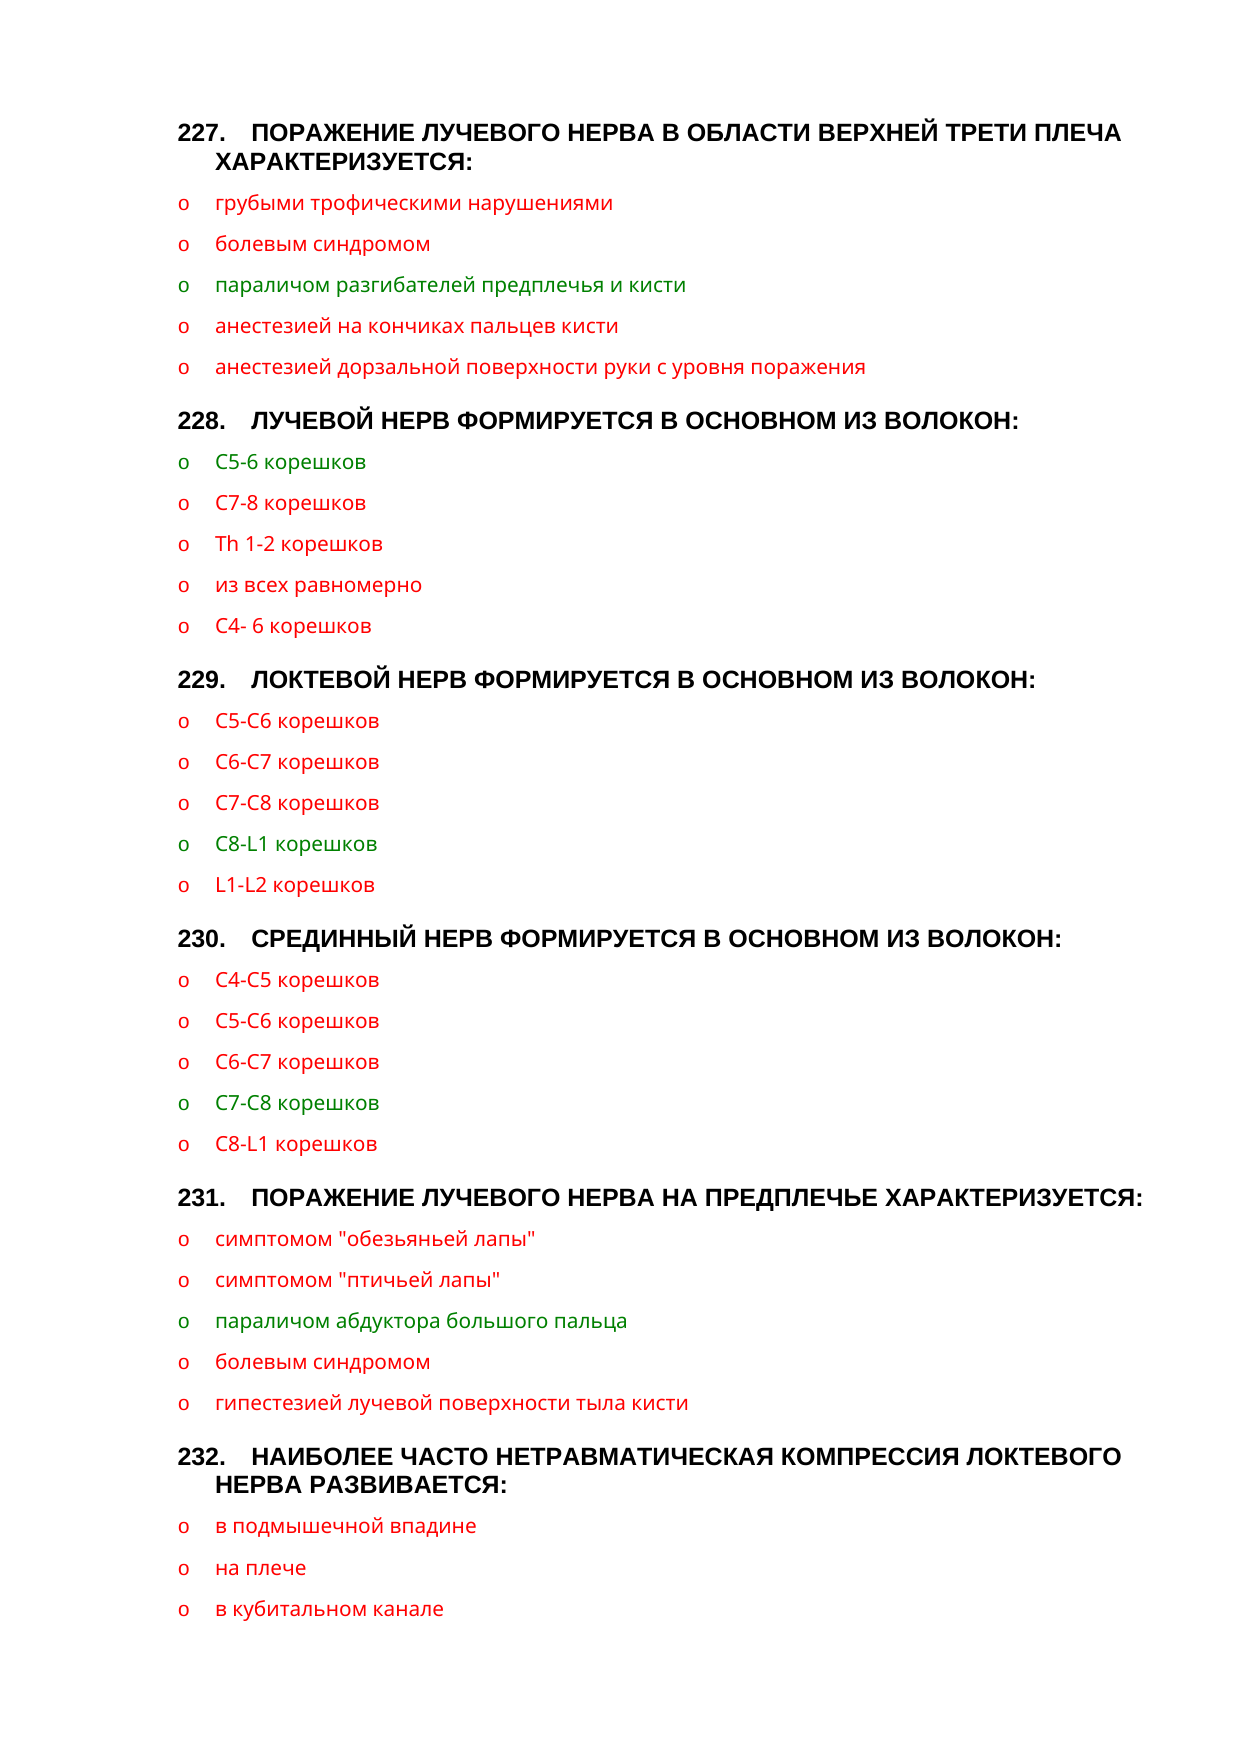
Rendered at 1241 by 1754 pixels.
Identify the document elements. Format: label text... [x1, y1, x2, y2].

text С6-С7 корешков [177, 1047, 1152, 1076]
text болевым синдромом [177, 1347, 1152, 1376]
text СРЕДИННЫЙ НЕРВ ФОРМИРУЕТСЯ В ОСНОВНОМ ИЗ ВОЛОКОН: [177, 924, 1152, 952]
text С8-L1 корешков [177, 1129, 1152, 1158]
text грубыми трофическими нарушениями [177, 188, 1152, 217]
text С5-С6 корешков [177, 706, 1152, 734]
text ПОРАЖЕНИЕ ЛУЧЕВОГО НЕРВА НА ПРЕДПЛЕЧЬЕ ХАРАКТЕРИЗУЕТСЯ: [177, 1183, 1152, 1211]
text в подмышечной впадине [177, 1512, 1152, 1540]
text ЛОКТЕВОЙ НЕРВ ФОРМИРУЕТСЯ В ОСНОВНОМ ИЗ ВОЛОКОН: [177, 665, 1152, 693]
text С5-С6 корешков [177, 1006, 1152, 1034]
text из всех равномерно [177, 570, 1152, 599]
text болевым синдромом [177, 229, 1152, 258]
text С7-8 корешков [177, 488, 1152, 517]
text анестезией на кончиках пальцев кисти [177, 311, 1152, 340]
text С7-С8 корешков [177, 788, 1152, 817]
text С8-L1 корешков [177, 829, 1152, 858]
text C4- 6 корешков [177, 611, 1152, 640]
text С6-С7 корешков [177, 747, 1152, 776]
text параличом разгибателей предплечья и кисти [177, 270, 1152, 299]
text на плече [177, 1553, 1152, 1581]
text симптомом "обезьяньей лапы" [177, 1224, 1152, 1252]
text L1-L2 корешков [177, 870, 1152, 899]
text в кубитальном канале [177, 1594, 1152, 1622]
text анестезией дорзальной поверхности руки с уровня поражения [177, 352, 1152, 381]
text гипестезией лучевой поверхности тыла кисти [177, 1388, 1152, 1417]
text Th 1-2 корешков [177, 529, 1152, 558]
text симптомом "птичьей лапы" [177, 1265, 1152, 1293]
text С4-С5 корешков [177, 965, 1152, 993]
text ЛУЧЕВОЙ НЕРВ ФОРМИРУЕТСЯ В ОСНОВНОМ ИЗ ВОЛОКОН: [177, 406, 1152, 434]
text ПОРАЖЕНИЕ ЛУЧЕВОГО НЕРВА В ОБЛАСТИ ВЕРХНЕЙ ТРЕТИ ПЛЕЧА ХАРАКТЕРИЗУЕТСЯ: [177, 118, 1152, 176]
text параличом абдуктора большого пальца [177, 1306, 1152, 1334]
text С5-6 корешков [177, 447, 1152, 476]
text НАИБОЛЕЕ ЧАСТО НЕТРАВМАТИЧЕСКАЯ КОМПРЕССИЯ ЛОКТЕВОГО НЕРВА РАЗВИВАЕТСЯ: [177, 1442, 1152, 1499]
text С7-С8 корешков [177, 1088, 1152, 1117]
